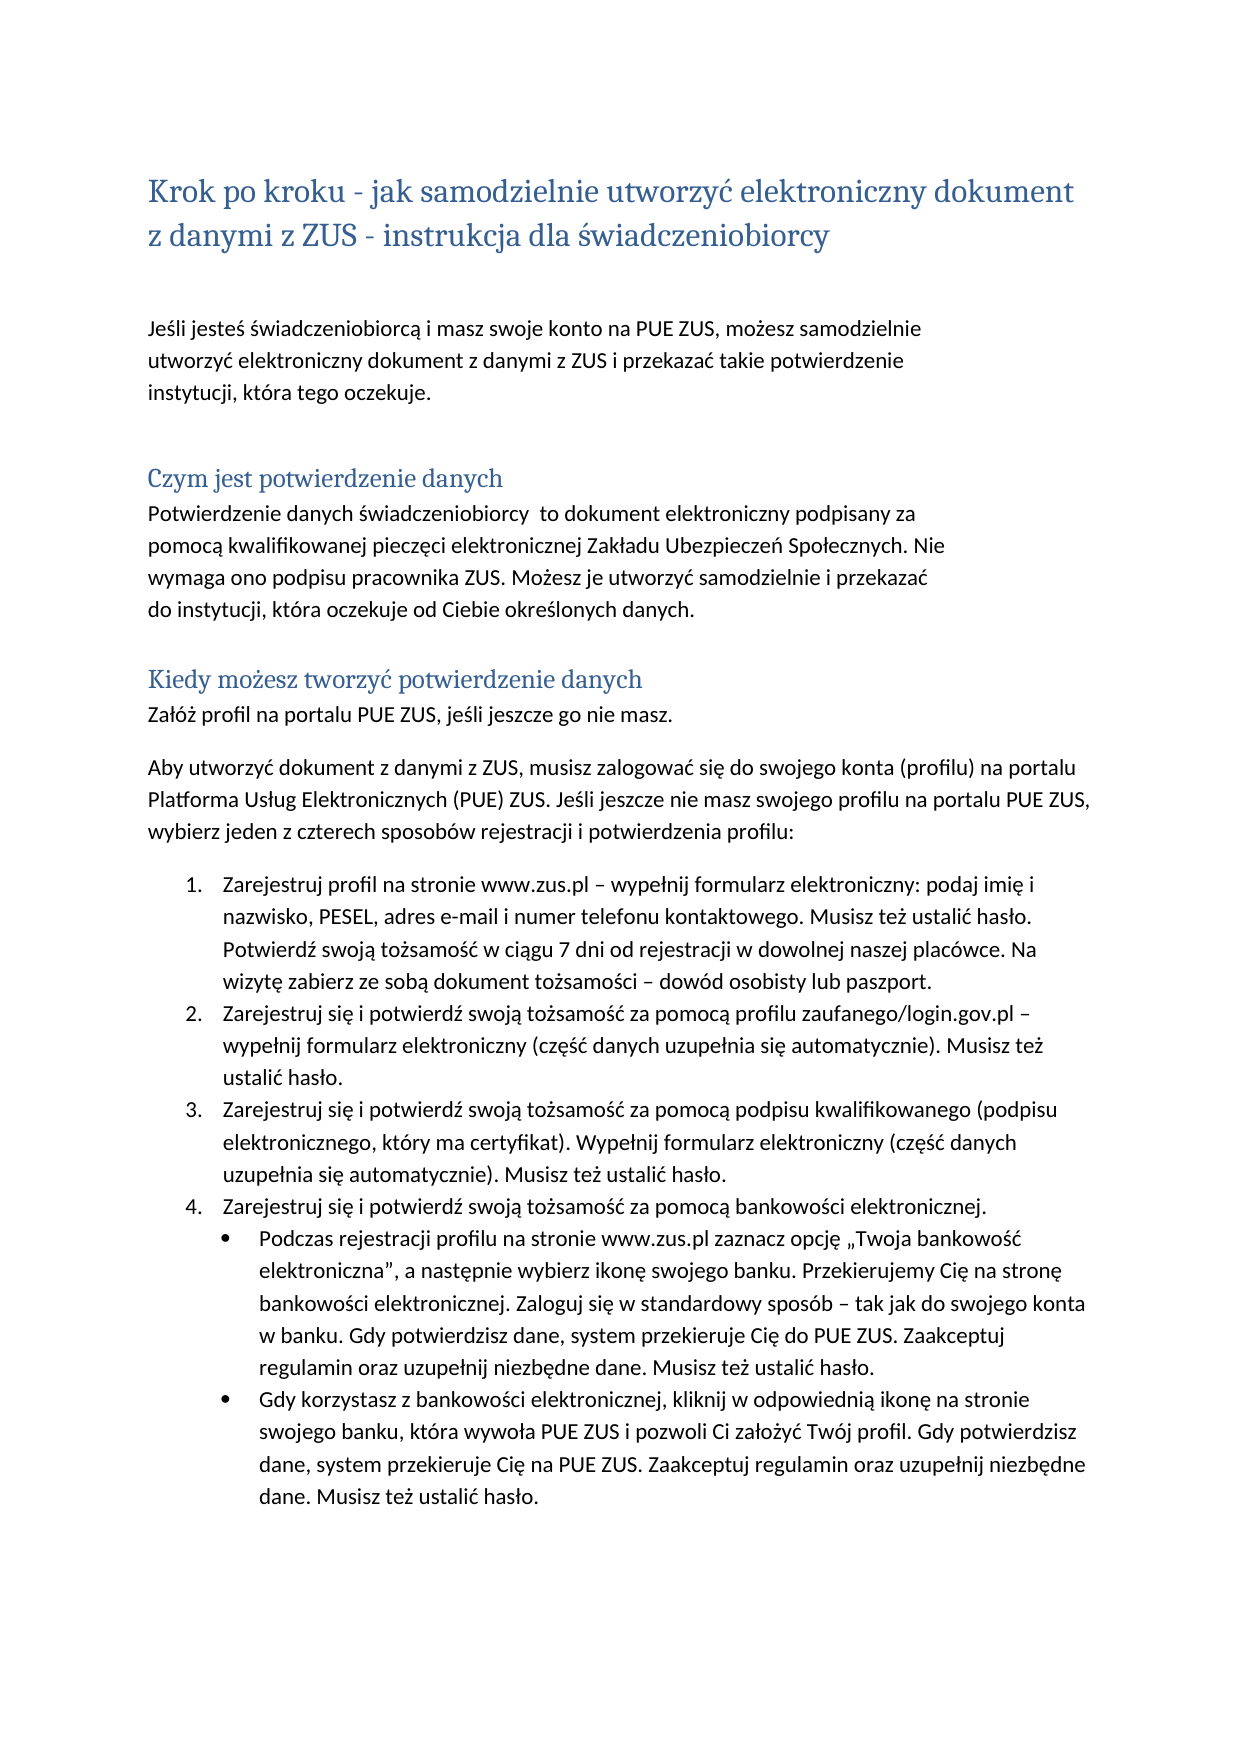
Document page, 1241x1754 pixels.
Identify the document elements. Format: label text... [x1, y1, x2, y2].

list Gdy korzystasz z bankowości elektronicznej, kliknij w odpowiednią ikonę na stronie swojego banku, która wywoła PUE ZUS i pozwoli Ci założyć Twój profil. Gdy potwierdzisz dane, system przekieruje Cię na PUE ZUS. Zaakceptuj regulamin oraz uzupełnij niezbędne dane. Musisz też ustalić hasło. [221, 1385, 1093, 1510]
text Załóż profil na portalu PUE ZUS, jeśli jeszcze go nie masz. [148, 700, 1093, 728]
text utworzyć elektroniczny dokument z danymi z ZUS i przekazać takie potwierdzenie [148, 346, 1093, 374]
text Aby utworzyć dokument z danymi z ZUS, musisz zalogować się do swojego konta (profilu) na portalu Platforma Usług Elektronicznych (PUE) ZUS. Jeśli jeszcze nie masz swojego profilu na portalu PUE ZUS, wybierz jeden z czterech sposobów rejestracji i potwierdzenia profilu: [148, 753, 1093, 845]
list Zarejestruj się i potwierdź swoją tożsamość za pomocą bankowości elektronicznej. [185, 1192, 1093, 1220]
list Zarejestruj się i potwierdź swoją tożsamość za pomocą profilu zaufanego/login.gov.pl – wypełnij formularz elektroniczny (część danych uzupełnia się automatycznie). Musisz też ustalić hasło. [185, 999, 1093, 1091]
list Zarejestruj się i potwierdź swoją tożsamość za pomocą podpisu kwalifikowanego (podpisu elektronicznego, który ma certyfikat). Wypełnij formularz elektroniczny (część danych uzupełnia się automatycznie). Musisz też ustalić hasło. [185, 1096, 1093, 1188]
list Podczas rejestracji profilu na stronie www.zus.pl zaznacz opcję „Twoja bankowość elektroniczna”, a następnie wybierz ikonę swojego banku. Przekierujemy Cię na stronę bankowości elektronicznej. Zaloguj się w standardowy sposób – tak jak do swojego konta w banku. Gdy potwierdzisz dane, system przekieruje Cię do PUE ZUS. Zaakceptuj regulamin oraz uzupełnij niezbędne dane. Musisz też ustalić hasło. [221, 1224, 1093, 1381]
text instytucji, która tego oczekuje. [148, 378, 1093, 406]
text Potwierdzenie danych świadczeniobiorcy to dokument elektroniczny podpisany za [148, 499, 1093, 527]
list Zarejestruj profil na stronie www.zus.pl – wypełnij formularz elektroniczny: podaj imię i nazwisko, PESEL, adres e-mail i numer telefonu kontaktowego. Musisz też ustalić hasło. Potwierdź swoją tożsamość w ciągu 7 dni od rejestracji w dowolnej naszej placówce. Na wizytę zabierz ze sobą dokument tożsamości – dowód osobisty lub paszport. [185, 870, 1093, 995]
subtitle Czym jest potwierdzenie danych [148, 463, 1093, 494]
subtitle Kiedy możesz tworzyć potwierdzenie danych [148, 664, 1093, 695]
text pomocą kwalifikowanej pieczęci elektronicznej Zakładu Ubezpieczeń Społecznych. Nie [148, 531, 1093, 559]
text do instytucji, która oczekuje od Ciebie określonych danych. [148, 596, 1093, 624]
text wymaga ono podpisu pracownika ZUS. Możesz je utworzyć samodzielnie i przekazać [148, 563, 1093, 591]
text Jeśli jesteś świadczeniobiorcą i masz swoje konto na PUE ZUS, możesz samodzielnie [148, 314, 1093, 342]
subtitle Krok po kroku - jak samodzielnie utworzyć elektroniczny dokument z danymi z ZUS - instrukcja dla świadczeniobiorcy [148, 173, 1093, 255]
